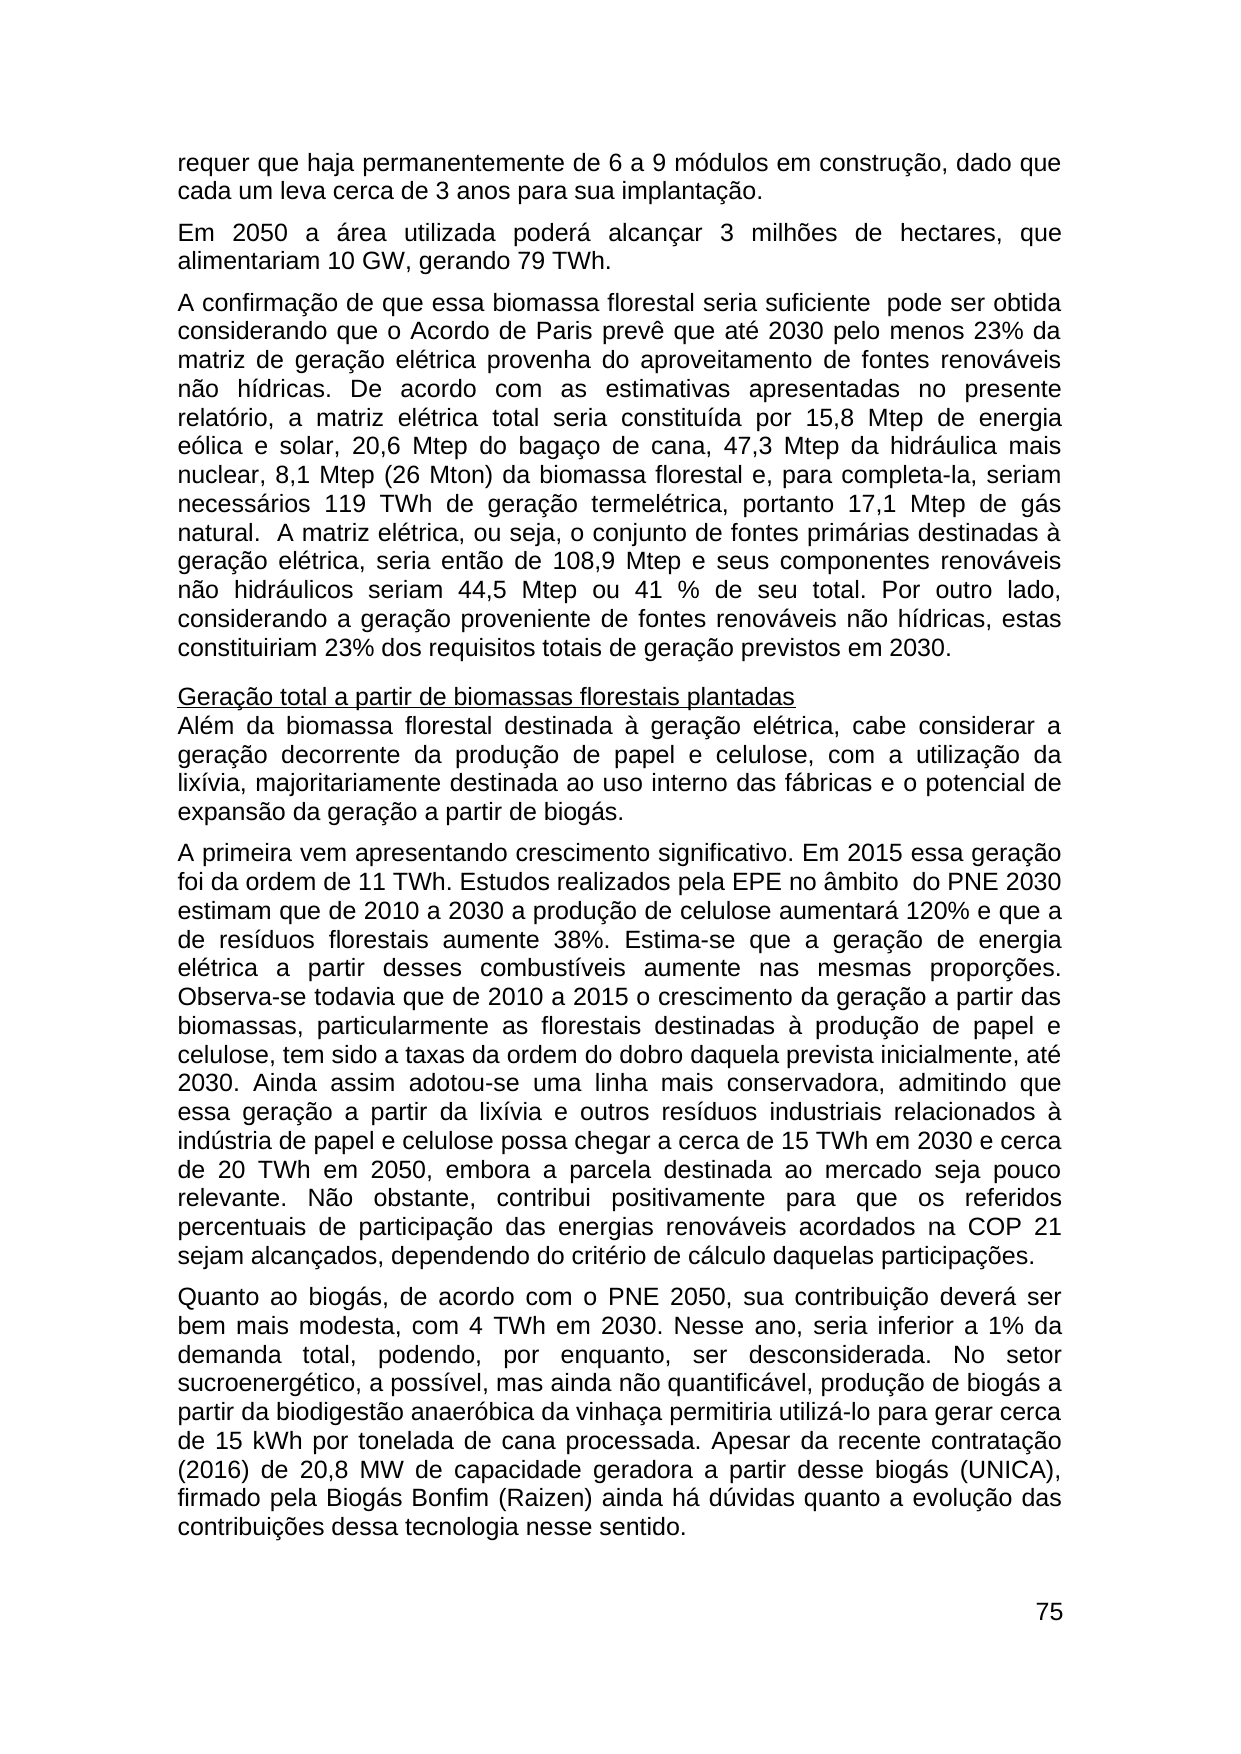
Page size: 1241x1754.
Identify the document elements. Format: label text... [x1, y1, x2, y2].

text Além da biomassa florestal destinada à geração elétrica, cabe considerar a geração decorrente da produção de papel e celulose, com a utilização da lixívia, majoritariamente destinada ao uso interno das fábricas e o potencial de expansão da geração a partir de biogás. [177, 711, 1063, 826]
text A confirmação de que essa biomassa florestal seria suficiente pode ser obtida considerando que o Acordo de Paris prevê que até 2030 pelo menos 23% da matriz de geração elétrica provenha do aproveitamento de fontes renováveis não hídricas. De acordo com as estimativas apresentadas no presente relatório, a matriz elétrica total seria constituída por 15,8 Mtep de energia eólica e solar, 20,6 Mtep do bagaço de cana, 47,3 Mtep da hidráulica mais nuclear, 8,1 Mtep (26 Mton) da biomassa florestal e, para completa-la, seriam necessários 119 TWh de geração termelétrica, portanto 17,1 Mtep de gás natural. A matriz elétrica, ou seja, o conjunto de fontes primárias destinadas à geração elétrica, seria então de 108,9 Mtep e seus componentes renováveis não hidráulicos seriam 44,5 Mtep ou 41 % de seu total. Por outro lado, considerando a geração proveniente de fontes renováveis não hídricas, estas constituiriam 23% dos requisitos totais de geração previstos em 2030. [177, 288, 1063, 661]
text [177, 148, 1063, 205]
text Em 2050 a área utilizada poderá alcançar 3 milhões de hectares, que alimentariam 10 GW, gerando 79 TWh. [177, 218, 1063, 275]
text Quanto ao biogás, de acordo com o PNE 2050, sua contribuição deverá ser bem mais modesta, com 4 TWh em 2030. Nesse ano, seria inferior a 1% da demanda total, podendo, por enquanto, ser desconsiderada. No setor sucroenergético, a possível, mas ainda não quantificável, produção de biogás a partir da biodigestão anaeróbica da vinhaça permitiria utilizá-lo para gerar cerca de 15 kWh por tonelada de cana processada. Apesar da recente contratação (2016) de 20,8 MW de capacidade geradora a partir desse biogás (UNICA), firmado pela Biogás Bonfim (Raizen) ainda há dúvidas quanto a evolução das contribuições dessa tecnologia nesse sentido. [177, 1282, 1063, 1541]
text A primeira vem apresentando crescimento significativo. Em 2015 essa geração foi da ordem de 11 TWh. Estudos realizados pela EPE no âmbito do PNE 2030 estimam que de 2010 a 2030 a produção de celulose aumentará 120% e que a de resíduos florestais aumente 38%. Estima-se que a geração de energia elétrica a partir desses combustíveis aumente nas mesmas proporções. Observa-se todavia que de 2010 a 2015 o crescimento da geração a partir das biomassas, particularmente as florestais destinadas à produção de papel e celulose, tem sido a taxas da ordem do dobro daquela prevista inicialmente, até 2030. Ainda assim adotou-se uma linha mais conservadora, admitindo que essa geração a partir da lixívia e outros resíduos industriais relacionados à indústria de papel e celulose possa chegar a cerca de 15 TWh em 2030 e cerca de 20 TWh em 2050, embora a parcela destinada ao mercado seja pouco relevante. Não obstante, contribui positivamente para que os referidos percentuais de participação das energias renováveis acordados na COP 21 sejam alcançados, dependendo do critério de cálculo daquelas participações. [177, 838, 1063, 1270]
subtitle Geração total a partir de biomassas florestais plantadas [177, 682, 1063, 711]
